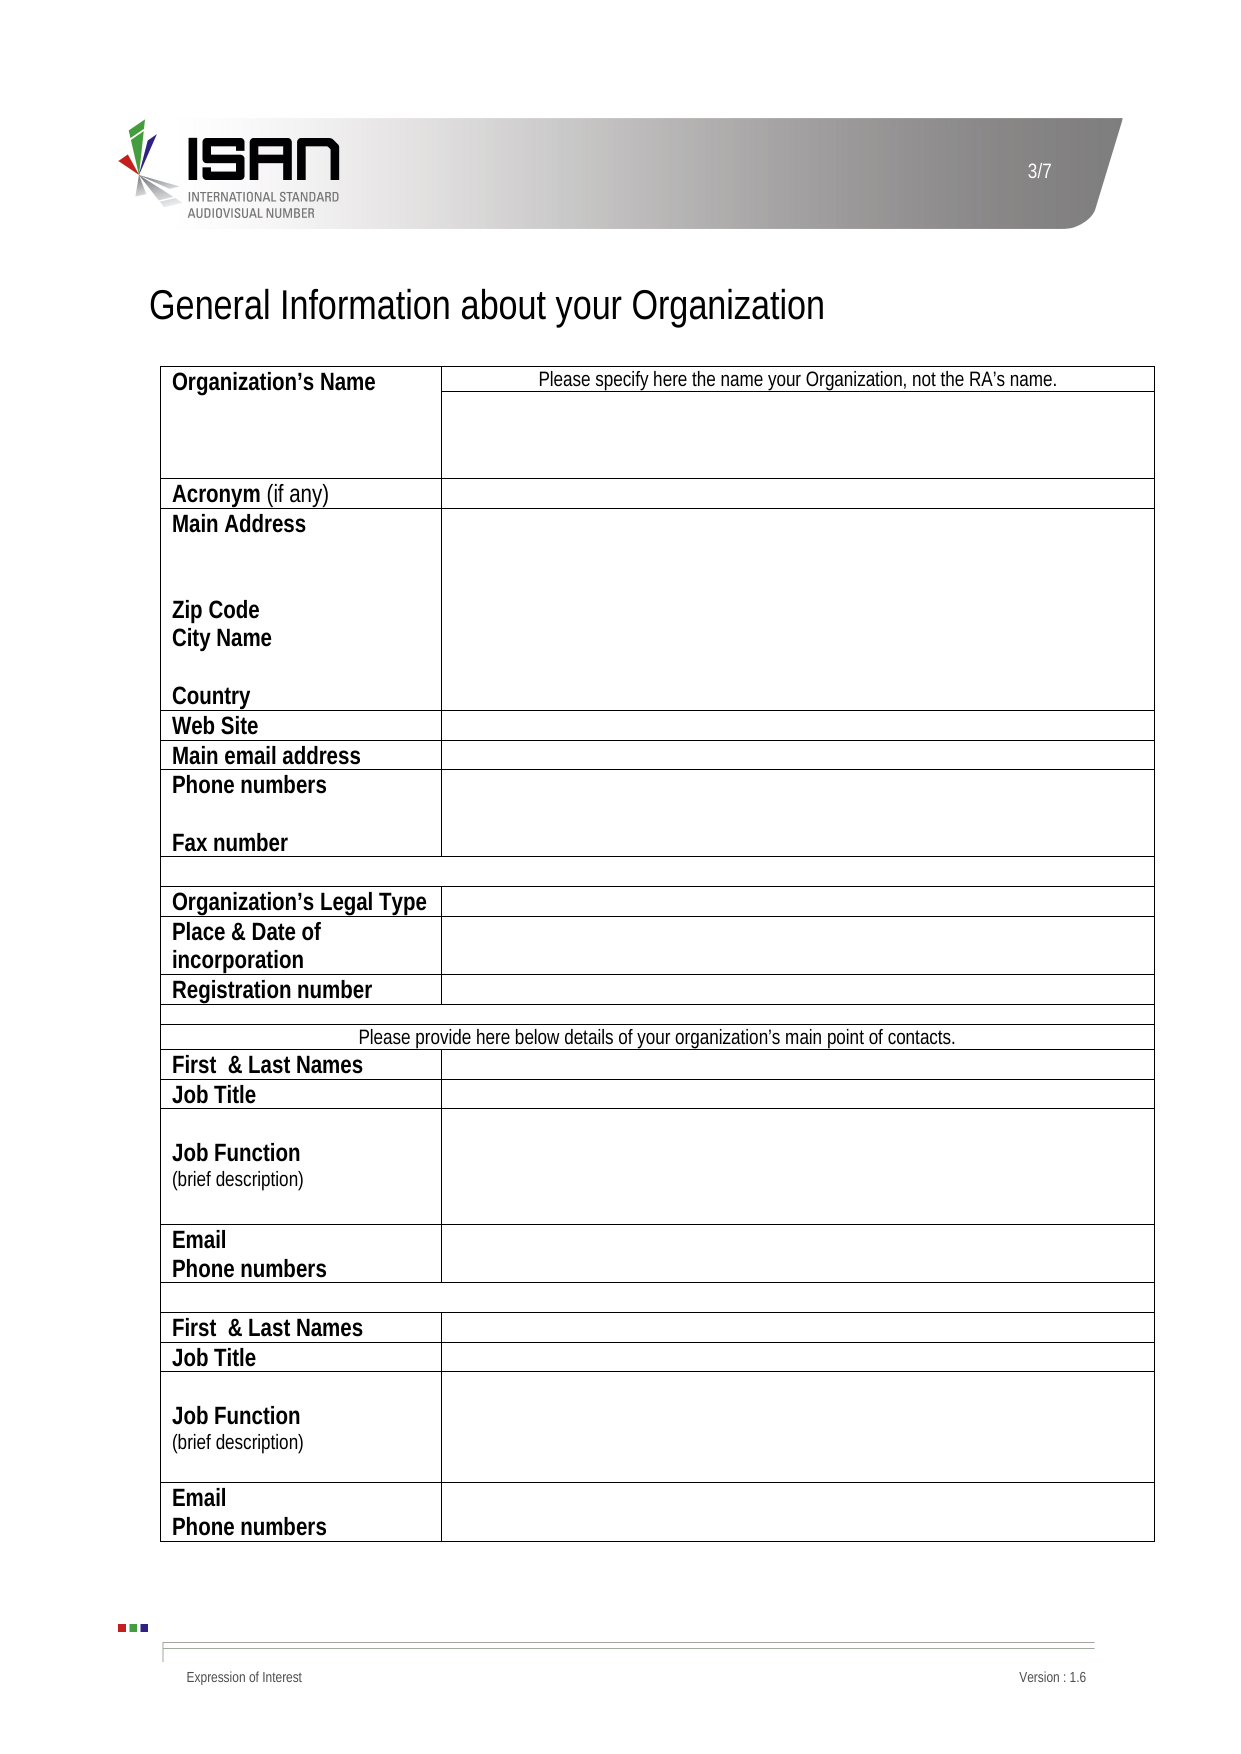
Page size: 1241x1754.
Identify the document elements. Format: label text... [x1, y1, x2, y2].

table_cell [442, 1343, 1154, 1371]
table_cell Please provide here below details of your organization’s main point of contacts. [161, 1025, 1154, 1049]
table_cell Email Phone numbers [161, 1225, 441, 1282]
table_cell Acronym (if any) [161, 479, 441, 508]
table_cell [442, 1080, 1154, 1108]
table_cell Email Phone numbers [161, 1483, 441, 1541]
table_cell [442, 1050, 1154, 1078]
table_cell [442, 770, 1154, 856]
table_cell [442, 1313, 1154, 1342]
table_cell Registration number [161, 975, 441, 1004]
table_cell First & Last Names [161, 1313, 441, 1342]
table_cell [442, 741, 1154, 769]
table_cell [442, 1109, 1154, 1224]
table_cell Job Title [161, 1343, 441, 1371]
table_cell [442, 887, 1154, 916]
table_cell Organization’s Legal Type [161, 887, 441, 916]
table_cell Main Address Zip Code City Name Country [161, 509, 441, 710]
list General Information about your Organization [149, 281, 1092, 329]
table_cell [161, 1283, 1154, 1312]
table_cell Job Function (brief description) [161, 1109, 441, 1224]
table_cell Job Function (brief description) [161, 1372, 441, 1482]
table_cell [442, 711, 1154, 739]
picture [118, 1624, 1095, 1662]
table_cell Place & Date of incorporation [161, 917, 441, 974]
table_cell First & Last Names [161, 1050, 441, 1078]
table_cell Job Title [161, 1080, 441, 1108]
table_cell Web Site [161, 711, 441, 739]
table_cell [161, 1005, 1154, 1024]
table_cell [442, 975, 1154, 1004]
table_cell [442, 917, 1154, 974]
table_cell [161, 857, 1154, 886]
table_header Organization’s Name [161, 367, 441, 478]
table_cell [442, 1483, 1154, 1541]
table_header Please specify here the name your Organization, not the RA’s name. [442, 367, 1154, 391]
table_cell Main email address [161, 741, 441, 769]
table_cell [442, 509, 1154, 710]
table_cell [442, 392, 1154, 478]
table_cell Phone numbers Fax number [161, 770, 441, 856]
table_cell [442, 479, 1154, 508]
table_cell [442, 1372, 1154, 1482]
table_cell [442, 1225, 1154, 1282]
picture [118, 118, 1123, 229]
